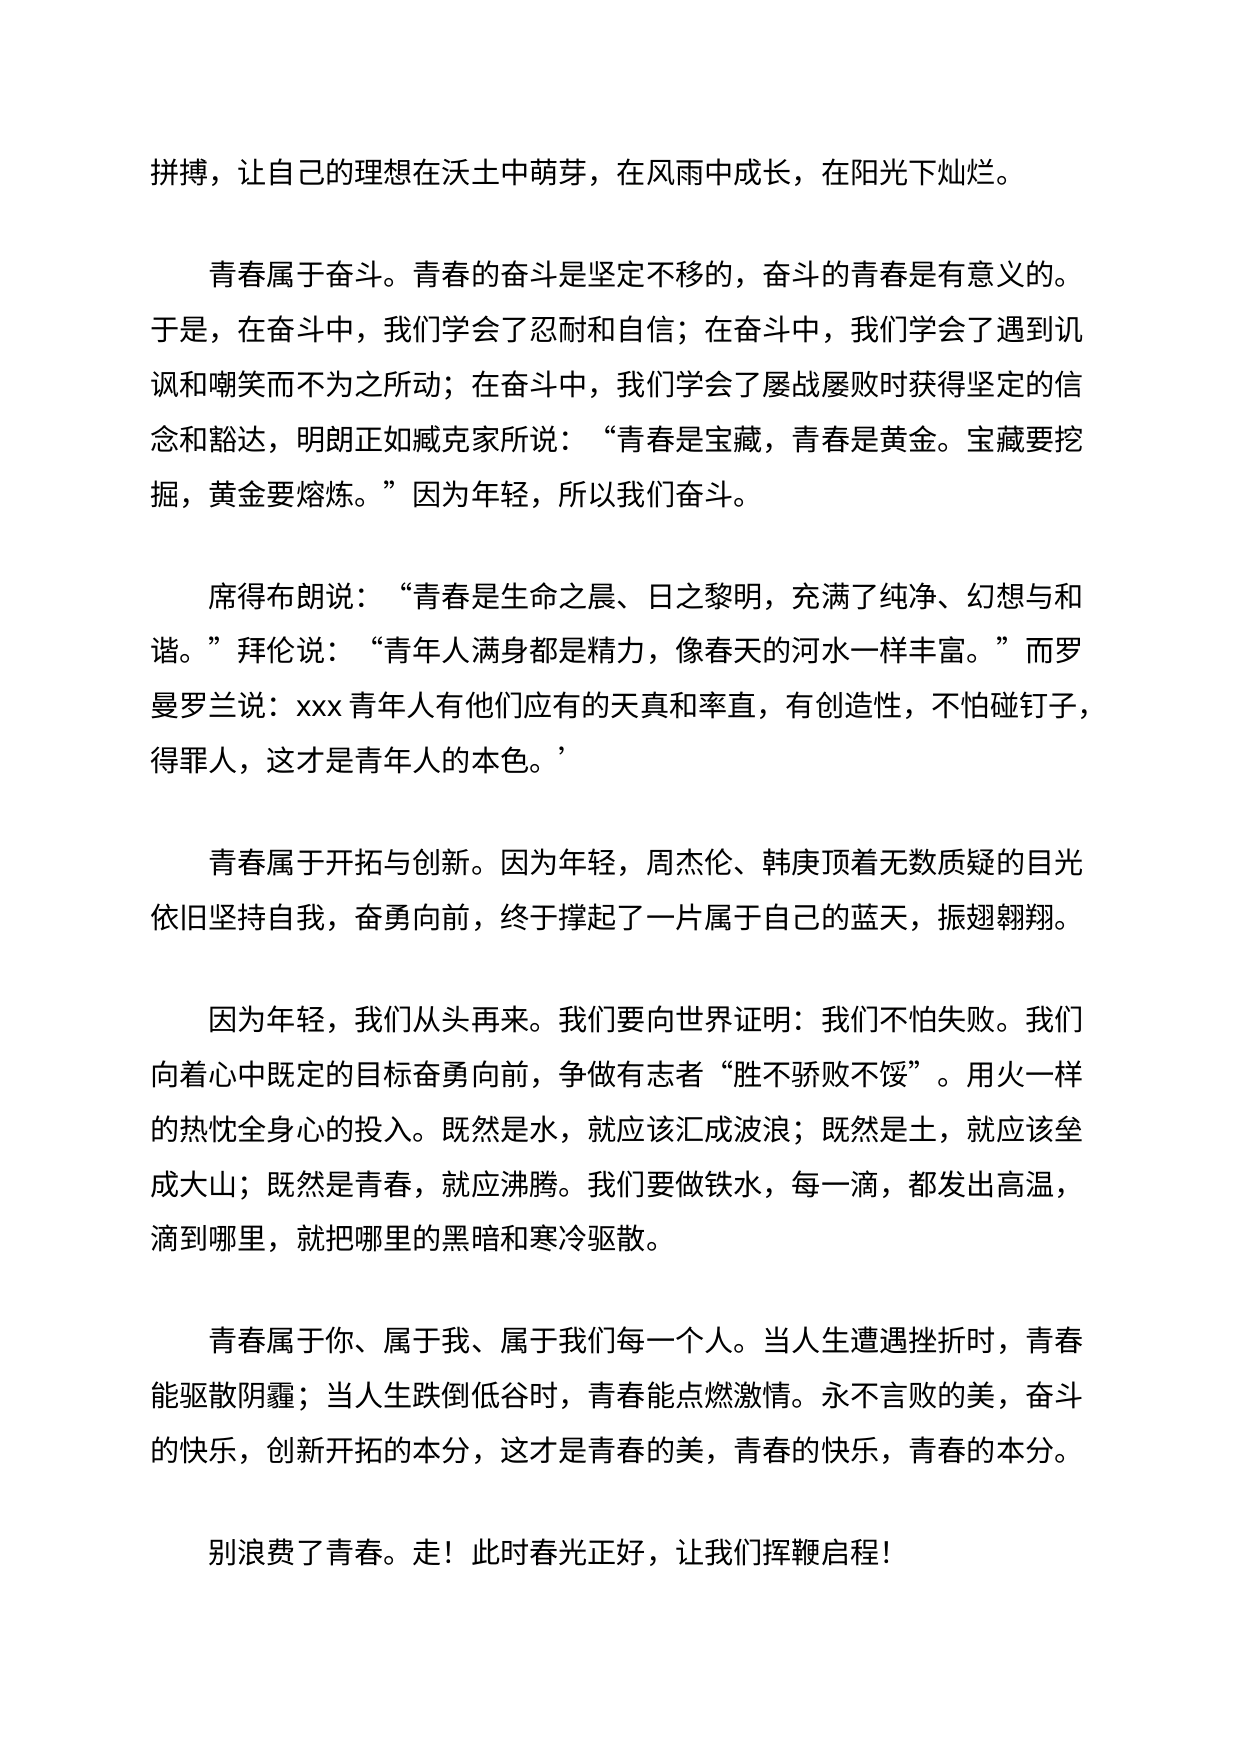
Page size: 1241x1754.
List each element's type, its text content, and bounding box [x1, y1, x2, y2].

text 因为年轻，我们从头再来。我们要向世界证明：我们不怕失败。我们向着心中既定的目标奋勇向前，争做有志者“胜不骄败不馁”。用火一样的热忱全身心的投入。既然是水，就应该汇成波浪；既然是土，就应该垒成大山；既然是青春，就应沸腾。我们要做铁水，每一滴，都发出高温，滴到哪里，就把哪里的黑暗和寒冷驱散。 [150, 996, 1090, 1258]
text 青春属于奋斗。青春的奋斗是坚定不移的，奋斗的青春是有意义的。于是，在奋斗中，我们学会了忍耐和自信；在奋斗中，我们学会了遇到讥讽和嘲笑而不为之所动；在奋斗中，我们学会了屡战屡败时获得坚定的信念和豁达，明朗正如臧克家所说：“青春是宝藏，青春是黄金。宝藏要挖掘，黄金要熔炼。”因为年轻，所以我们奋斗。 [150, 252, 1090, 514]
text 青春属于你、属于我、属于我们每一个人。当人生遭遇挫折时，青春能驱散阴霾；当人生跌倒低谷时，青春能点燃激情。永不言败的美，奋斗的快乐，创新开拓的本分，这才是青春的美，青春的快乐，青春的本分。 [150, 1318, 1090, 1470]
text 别浪费了青春。走！此时春光正好，让我们挥鞭启程！ [150, 1529, 1090, 1572]
text 青春属于开拓与创新。因为年轻，周杰伦、韩庚顶着无数质疑的目光依旧坚持自我，奋勇向前，终于撑起了一片属于自己的蓝天，振翅翱翔。 [150, 840, 1090, 937]
text 席得布朗说：“青春是生命之晨、日之黎明，充满了纯净、幻想与和谐。”拜伦说：“青年人满身都是精力，像春天的河水一样丰富。”而罗曼罗兰说：xxx青年人有他们应有的天真和率直，有创造性，不怕碰钉子，得罪人，这才是青年人的本色。’ [150, 573, 1090, 780]
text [150, 150, 1090, 192]
